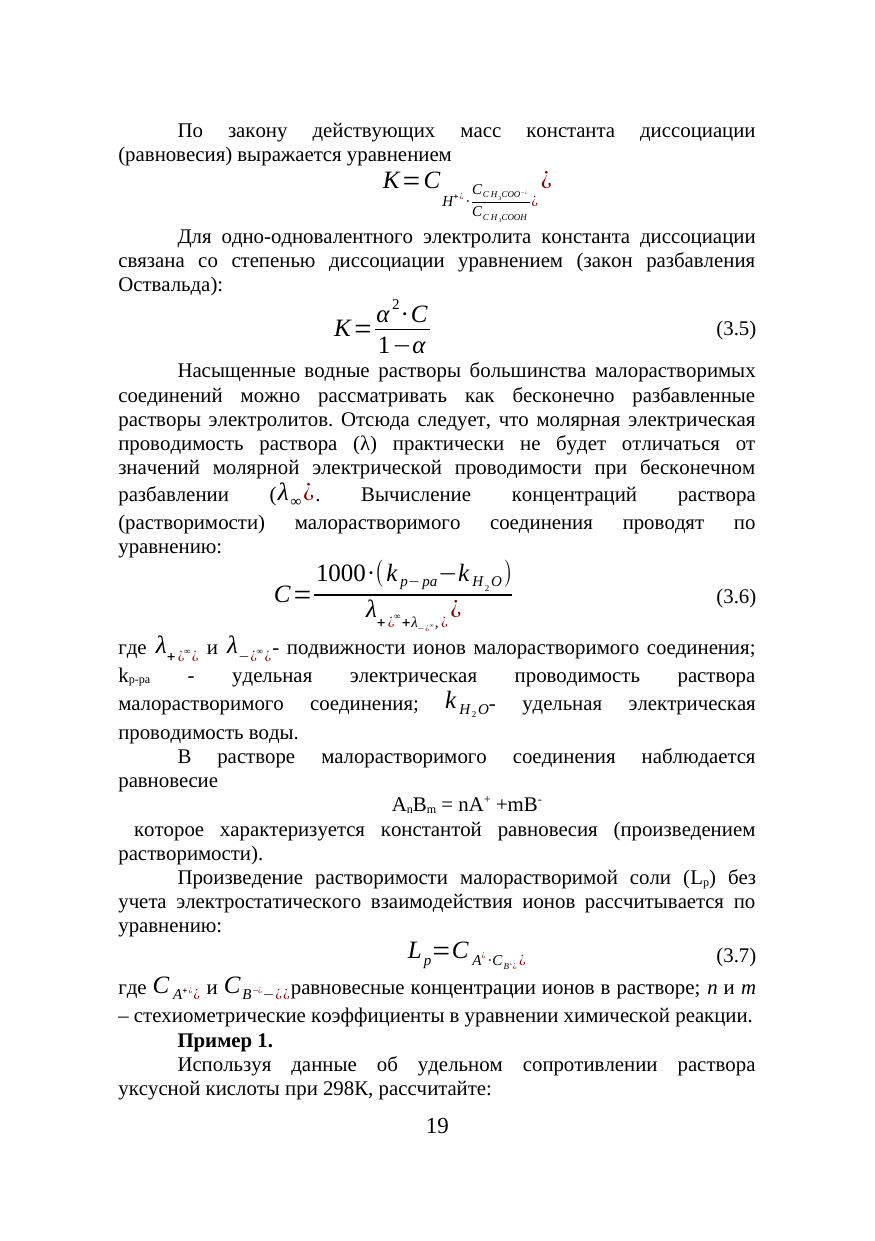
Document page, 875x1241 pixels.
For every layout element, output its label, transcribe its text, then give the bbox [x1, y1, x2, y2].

text которое характеризуется константой равновесия (произведением растворимости). [118, 816, 756, 864]
text Произведение растворимости малорастворимой соли (Lp) без учета электростатического взаимодействия ионов рассчитывается по уравнению: [118, 864, 756, 937]
text (3.5) [118, 296, 756, 358]
text (3.7) [118, 937, 756, 971]
text AnBm = nA+ +mB- [118, 792, 756, 816]
text В растворе малорастворимого соединения наблюдается равновесие [118, 744, 756, 792]
text Для одно-одновалентного электролита константа диссоциации связана со степенью диссоциации уравнением (закон разбавления Оствальда): [118, 224, 756, 296]
text где и равновесные концентрации ионов в растворе; n и m – стехиометрические коэффициенты в уравнении химической реакции. [118, 971, 756, 1027]
text Пример 1. [118, 1027, 756, 1052]
text По закону действующих масс константа диссоциации (равновесия) выражается уравнением [118, 118, 756, 166]
text (3.6) [118, 558, 756, 632]
text Используя данные об удельном сопротивлении раствора уксусной кислоты при 298К, рассчитайте: [118, 1052, 756, 1100]
text Насыщенные водные растворы большинства малорастворимых соединений можно рассматривать как бесконечно разбавленные растворы электролитов. Отсюда следует, что молярная электрическая проводимость раствора (λ) практически не будет отличаться от значений молярной электрической проводимости при бесконечном разбавлении (. Вычисление концентраций раствора (растворимости) малорастворимого соединения проводят по уравнению: [118, 358, 756, 558]
text где и - подвижности ионов малорастворимого соединения; kр-ра - удельная электрическая проводимость раствора малорастворимого соединения; - удельная электрическая проводимость воды. [118, 632, 756, 744]
